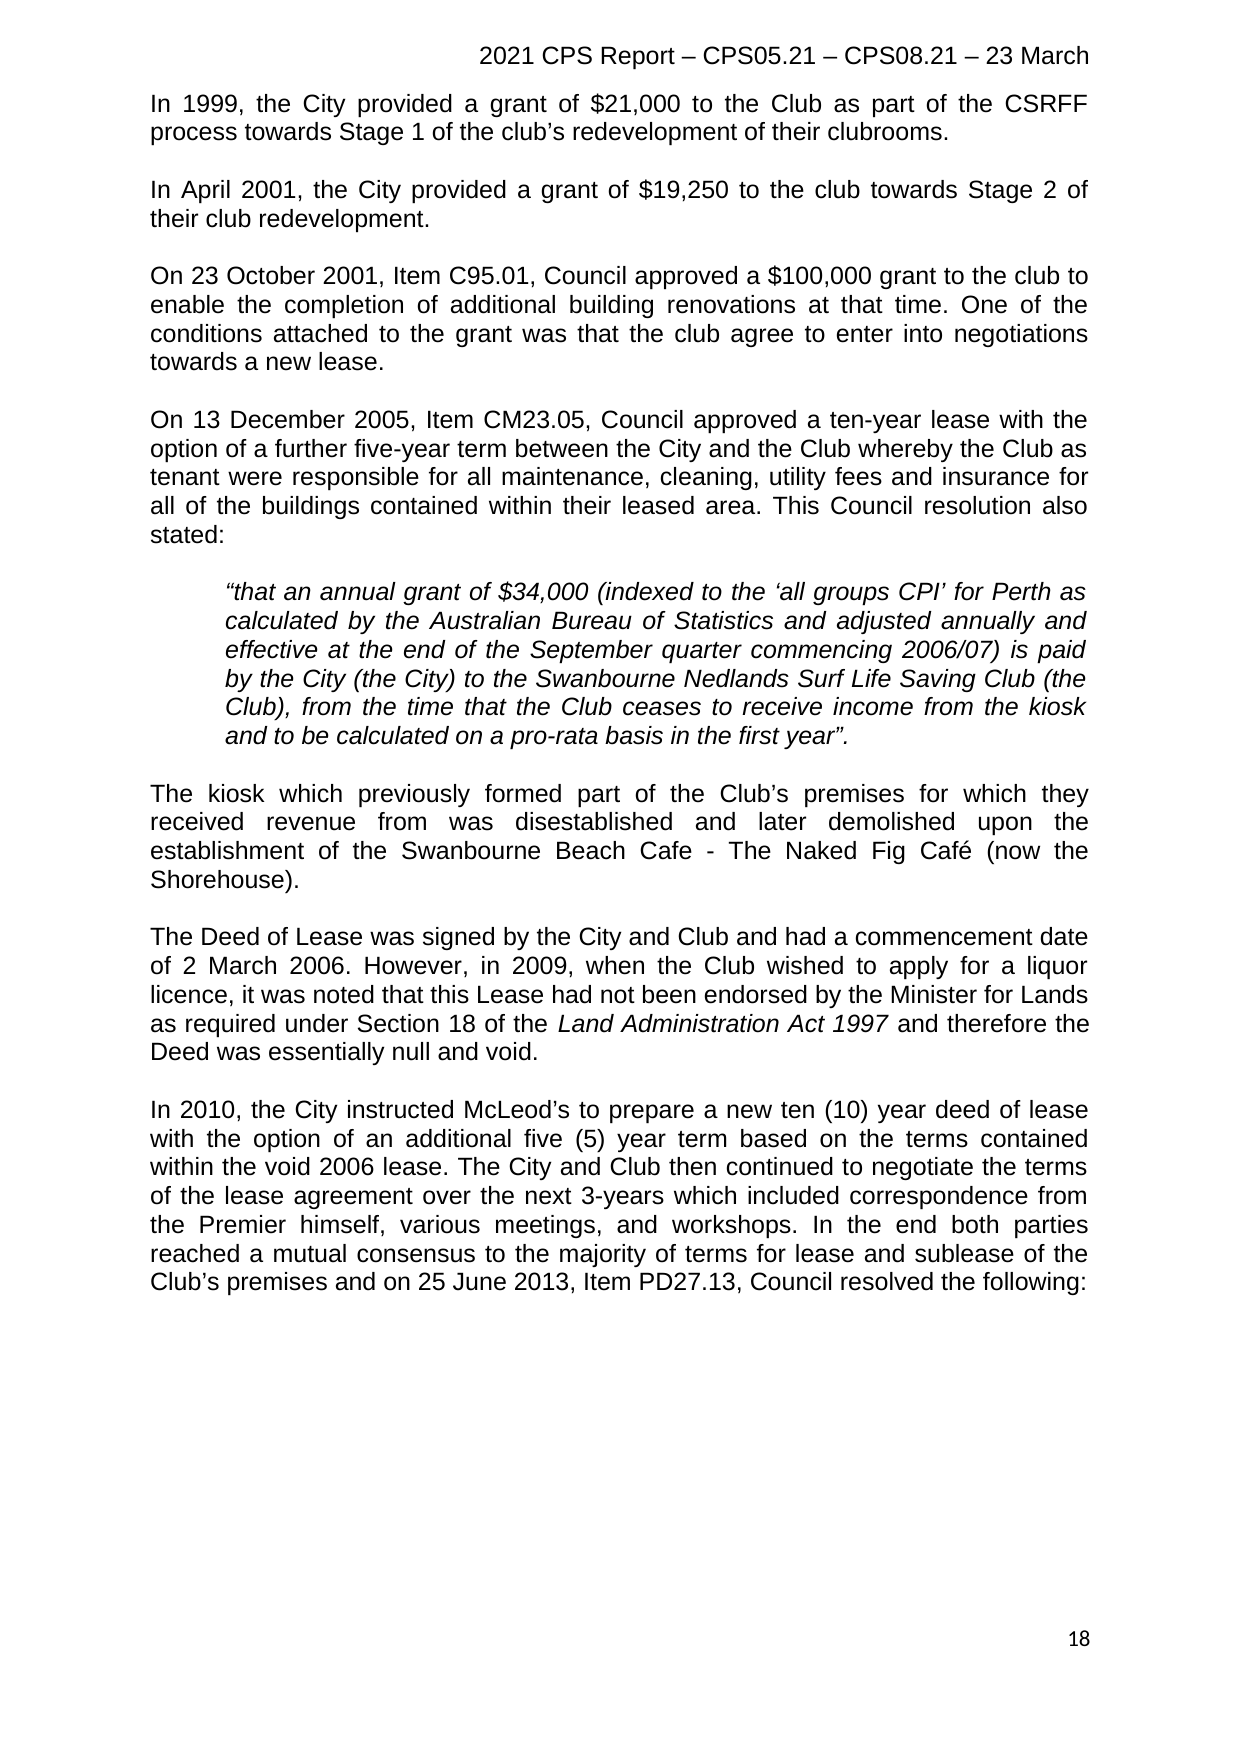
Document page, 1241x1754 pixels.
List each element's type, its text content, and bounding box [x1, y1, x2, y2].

text The Deed of Lease was signed by the City and Club and had a commencement date of 2 March 2006. However, in 2009, when the Club wished to apply for a liquor licence, it was noted that this Lease had not been endorsed by the Minister for Lands as required under Section 18 of the Land Administration Act 1997 and therefore the Deed was essentially null and void. [150, 922, 1090, 1066]
text In 2010, the City instructed McLeod’s to prepare a new ten (10) year deed of lease with the option of an additional five (5) year term based on the terms contained within the void 2006 lease. The City and Club then continued to negotiate the terms of the lease agreement over the next 3-years which included correspondence from the Premier himself, various meetings, and workshops. In the end both parties reached a mutual consensus to the majority of terms for lease and sublease of the Club’s premises and on 25 June 2013, Item PD27.13, Council resolved the following: [150, 1095, 1090, 1296]
text On 13 December 2005, Item CM23.05, Council approved a ten-year lease with the option of a further five-year term between the City and the Club whereby the Club as tenant were responsible for all maintenance, cleaning, utility fees and insurance for all of the buildings contained within their leased area. This Council resolution also stated: [150, 405, 1090, 549]
text On 23 October 2001, Item C95.01, Council approved a $100,000 grant to the club to enable the completion of additional building renovations at that time. One of the conditions attached to the grant was that the club agree to enter into negotiations towards a new lease. [150, 261, 1090, 376]
text In April 2001, the City provided a grant of $19,250 to the club towards Stage 2 of their club redevelopment. [150, 175, 1090, 232]
text In 1999, the City provided a grant of $21,000 to the Club as part of the CSRFF process towards Stage 1 of the club’s redevelopment of their clubrooms. [150, 89, 1090, 146]
text “that an annual grant of $34,000 (indexed to the ‘all groups CPI’ for Perth as calculated by the Australian Bureau of Statistics and adjusted annually and effective at the end of the September quarter commencing 2006/07) is paid by the City (the City) to the Swanbourne Nedlands Surf Life Saving Club (the Club), from the time that the Club ceases to receive income from the kiosk and to be calculated on a pro-rata basis in the first year”. [225, 577, 1090, 750]
text The kiosk which previously formed part of the Club’s premises for which they received revenue from was disestablished and later demolished upon the establishment of the Swanbourne Beach Cafe - The Naked Fig Café (now the Shorehouse). [150, 779, 1090, 894]
